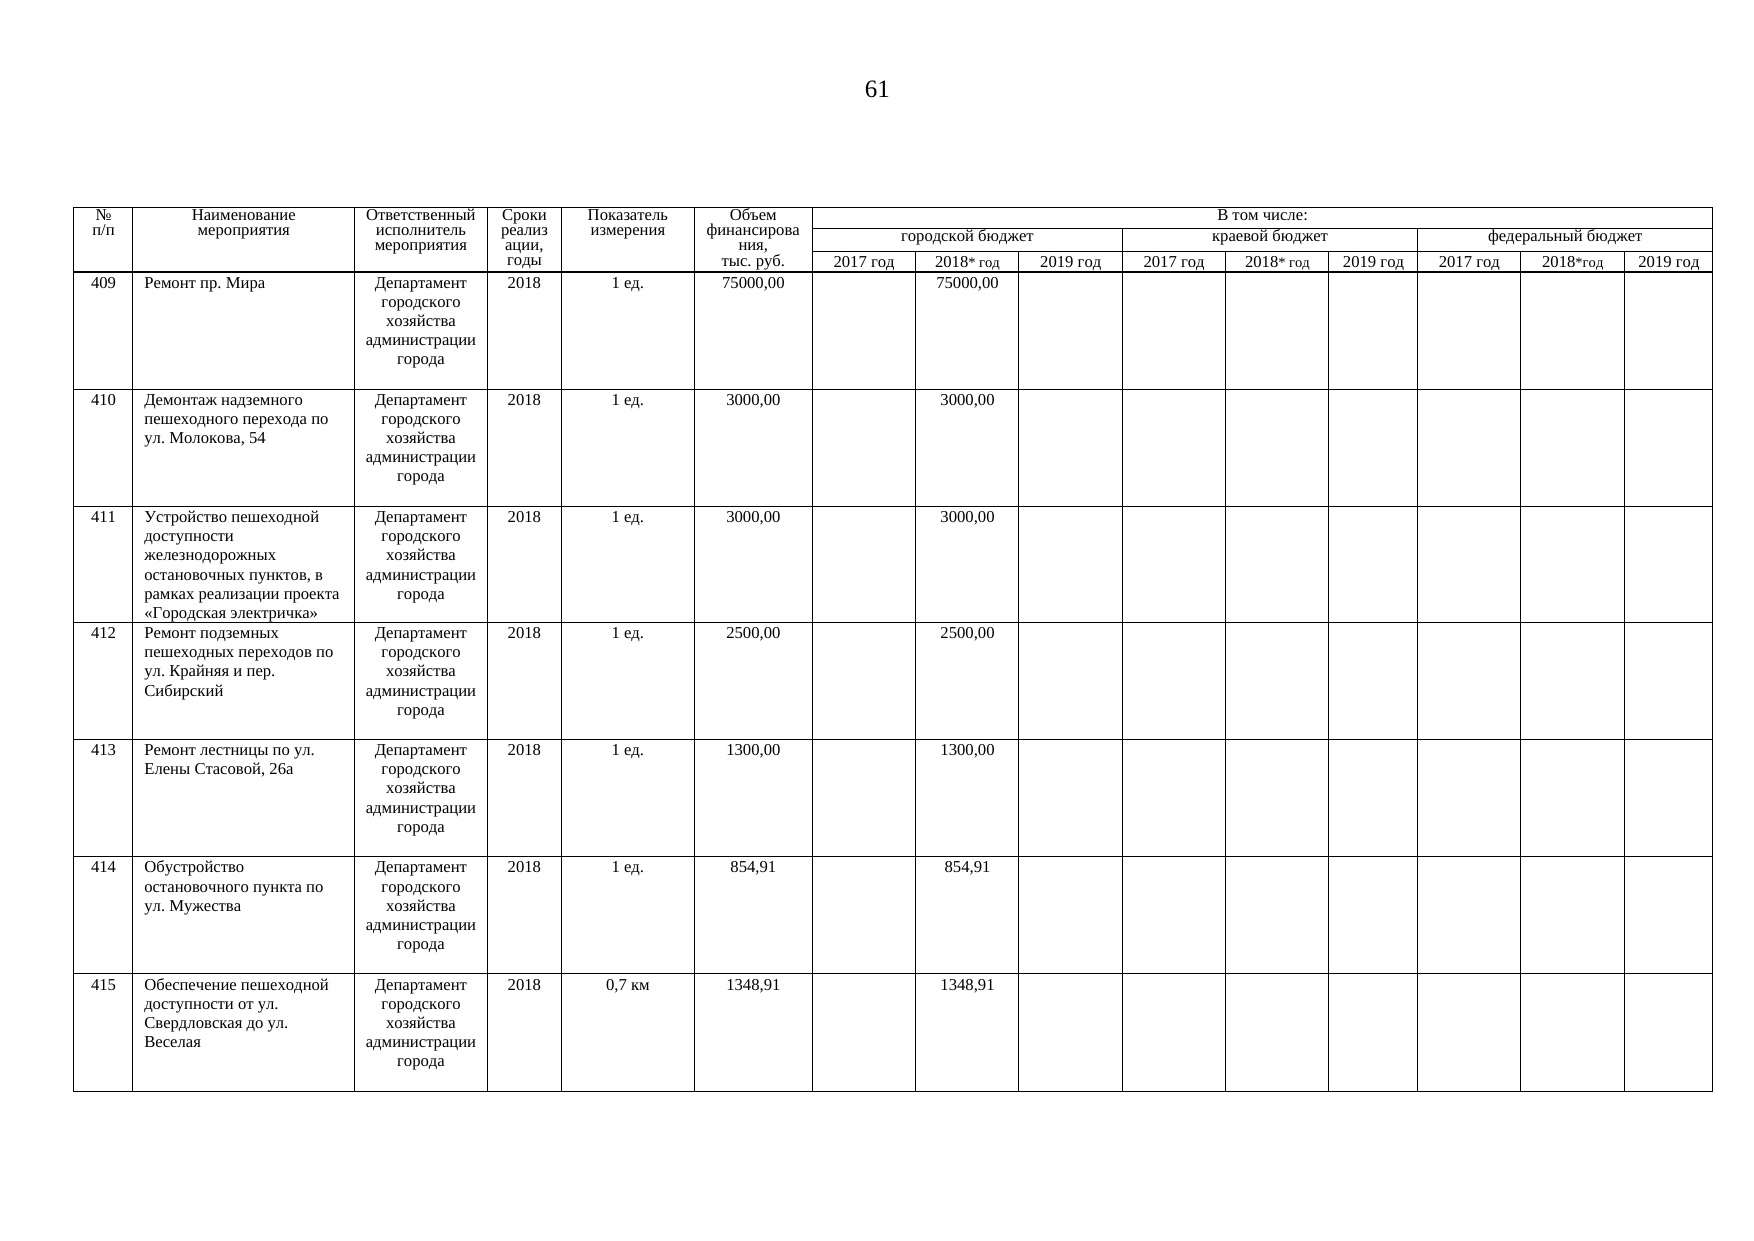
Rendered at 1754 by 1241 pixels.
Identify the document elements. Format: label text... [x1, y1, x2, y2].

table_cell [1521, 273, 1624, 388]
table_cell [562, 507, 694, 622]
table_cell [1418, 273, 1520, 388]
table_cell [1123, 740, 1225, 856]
table_cell 2019 год [1625, 252, 1712, 271]
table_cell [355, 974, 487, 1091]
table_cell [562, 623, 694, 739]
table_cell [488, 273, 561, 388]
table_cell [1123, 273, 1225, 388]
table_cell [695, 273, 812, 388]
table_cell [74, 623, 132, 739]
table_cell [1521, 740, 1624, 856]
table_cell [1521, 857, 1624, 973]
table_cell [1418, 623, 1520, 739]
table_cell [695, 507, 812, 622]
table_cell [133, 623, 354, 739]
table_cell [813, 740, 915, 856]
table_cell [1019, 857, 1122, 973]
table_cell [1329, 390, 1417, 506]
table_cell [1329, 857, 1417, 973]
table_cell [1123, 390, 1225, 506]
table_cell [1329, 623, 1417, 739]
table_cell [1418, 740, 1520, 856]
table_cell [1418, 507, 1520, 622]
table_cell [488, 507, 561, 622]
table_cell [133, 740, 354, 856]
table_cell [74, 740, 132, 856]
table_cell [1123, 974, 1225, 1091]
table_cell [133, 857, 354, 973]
table_cell 2017 год [1418, 252, 1520, 271]
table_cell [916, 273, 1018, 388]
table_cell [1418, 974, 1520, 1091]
table_cell 2018* год [916, 252, 1018, 271]
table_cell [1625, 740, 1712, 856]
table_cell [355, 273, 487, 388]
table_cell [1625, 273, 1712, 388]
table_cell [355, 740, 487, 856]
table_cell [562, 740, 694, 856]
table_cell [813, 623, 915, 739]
table_cell 2017 год [813, 252, 915, 271]
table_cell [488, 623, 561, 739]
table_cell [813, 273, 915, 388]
table_cell 2019 год [1329, 252, 1417, 271]
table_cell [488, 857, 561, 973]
table_cell 2017 год [1123, 252, 1225, 271]
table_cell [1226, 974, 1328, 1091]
table_cell федеральный бюджет [1418, 229, 1712, 251]
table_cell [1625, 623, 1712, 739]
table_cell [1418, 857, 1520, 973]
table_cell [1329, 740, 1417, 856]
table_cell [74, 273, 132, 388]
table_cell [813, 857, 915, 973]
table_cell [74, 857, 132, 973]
table_header № п/п [74, 208, 132, 271]
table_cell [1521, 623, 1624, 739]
table_header В том числе: [813, 208, 1712, 228]
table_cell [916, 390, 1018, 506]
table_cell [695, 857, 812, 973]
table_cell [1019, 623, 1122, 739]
table_header Ответственный исполнитель мероприятия [355, 208, 487, 271]
table_cell краевой бюджет [1123, 229, 1417, 251]
table_header Наименование мероприятия [133, 208, 354, 271]
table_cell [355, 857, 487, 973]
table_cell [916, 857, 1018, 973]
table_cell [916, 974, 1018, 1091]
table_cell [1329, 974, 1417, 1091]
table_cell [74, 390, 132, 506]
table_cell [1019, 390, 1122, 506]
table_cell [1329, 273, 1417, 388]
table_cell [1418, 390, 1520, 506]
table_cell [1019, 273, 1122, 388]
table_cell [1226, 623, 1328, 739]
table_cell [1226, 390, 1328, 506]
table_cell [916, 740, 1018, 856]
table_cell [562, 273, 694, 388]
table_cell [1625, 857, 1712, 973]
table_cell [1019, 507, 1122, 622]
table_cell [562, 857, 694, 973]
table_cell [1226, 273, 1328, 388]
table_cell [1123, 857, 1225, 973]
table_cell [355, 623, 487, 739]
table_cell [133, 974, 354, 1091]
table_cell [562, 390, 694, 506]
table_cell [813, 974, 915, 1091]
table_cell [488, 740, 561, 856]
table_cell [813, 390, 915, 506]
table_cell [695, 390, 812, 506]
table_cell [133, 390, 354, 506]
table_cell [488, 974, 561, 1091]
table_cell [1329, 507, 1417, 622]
table_cell 2018* год [1226, 252, 1328, 271]
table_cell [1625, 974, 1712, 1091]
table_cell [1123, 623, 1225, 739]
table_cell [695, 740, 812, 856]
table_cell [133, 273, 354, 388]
table_cell городской бюджет [813, 229, 1122, 251]
table_header Показатель измерения [562, 208, 694, 271]
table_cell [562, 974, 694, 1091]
table_header Объем финансирования, тыс. руб. [695, 208, 812, 271]
table_header Сроки реализации, годы [488, 208, 561, 271]
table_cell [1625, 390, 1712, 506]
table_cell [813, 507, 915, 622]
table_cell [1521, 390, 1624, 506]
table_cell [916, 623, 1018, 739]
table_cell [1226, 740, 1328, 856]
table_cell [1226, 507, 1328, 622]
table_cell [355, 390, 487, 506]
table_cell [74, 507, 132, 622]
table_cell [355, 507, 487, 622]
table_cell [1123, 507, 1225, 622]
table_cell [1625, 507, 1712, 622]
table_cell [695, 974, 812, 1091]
table_cell 2018*год [1521, 252, 1624, 271]
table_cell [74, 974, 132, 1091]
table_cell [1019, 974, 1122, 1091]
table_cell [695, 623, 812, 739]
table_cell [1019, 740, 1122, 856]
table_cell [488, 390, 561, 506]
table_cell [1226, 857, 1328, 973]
table_cell 2019 год [1019, 252, 1122, 271]
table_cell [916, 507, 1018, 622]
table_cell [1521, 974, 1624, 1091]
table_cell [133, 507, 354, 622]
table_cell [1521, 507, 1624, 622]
